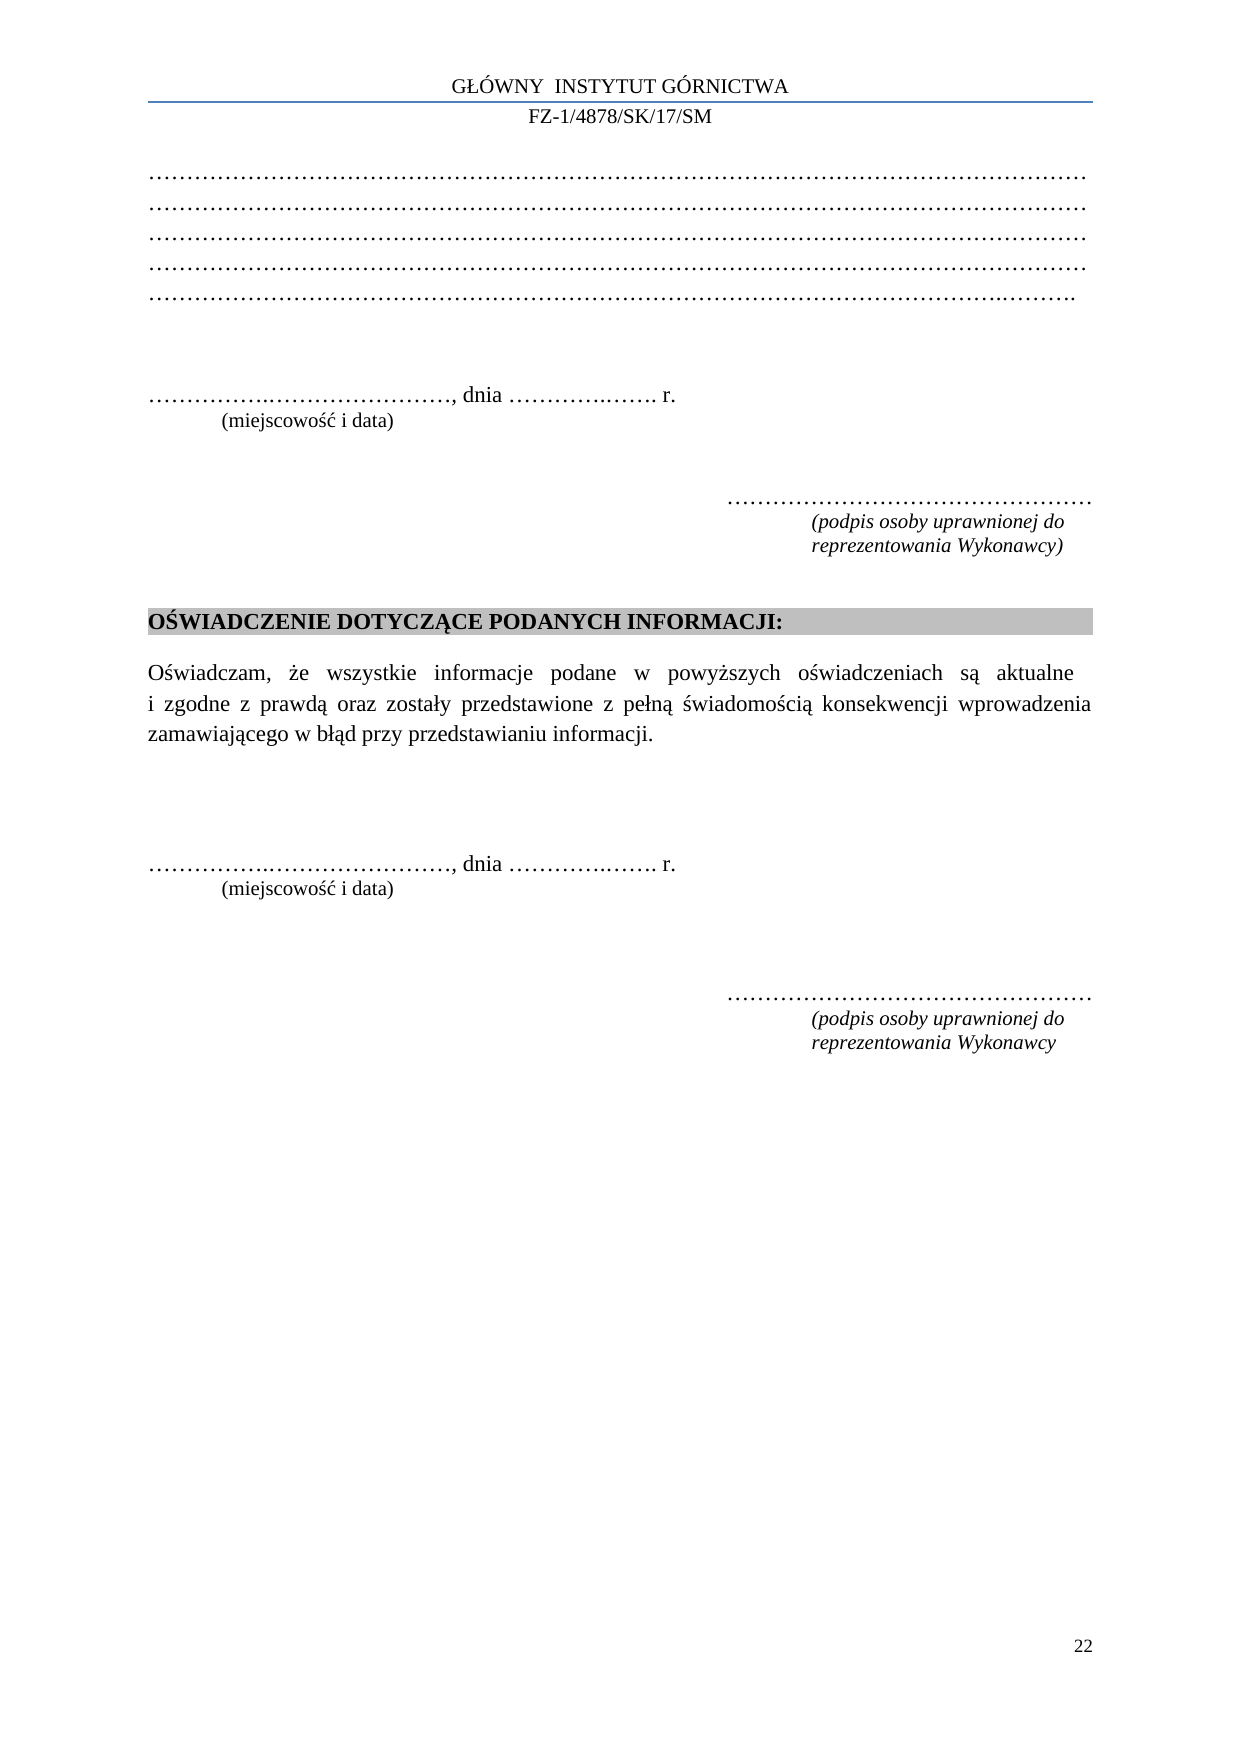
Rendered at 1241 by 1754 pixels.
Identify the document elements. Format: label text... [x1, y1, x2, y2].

text …………….……………………, dnia ………….……. r. [148, 850, 1093, 876]
text ……………………………………………………………………………………………………………………………………………………………………………………………………………………………………………………………………………………………………………………………………………………………………………………………………………………………………………………………………………………………………………………………………………………….………. [148, 158, 1093, 306]
text (miejscowość i data) [148, 408, 1093, 432]
text ………………………………………… [148, 483, 1093, 509]
text ………………………………………… [148, 951, 1093, 1006]
text Oświadczam, że wszystkie informacje podane w powyższych oświadczeniach są aktualne i zgodne z prawdą oraz zostały przedstawione z pełną świadomością konsekwencji wprowadzenia zamawiającego w błąd przy przedstawianiu informacji. [148, 659, 1093, 746]
text (miejscowość i data) [148, 876, 1093, 900]
text …………….……………………, dnia ………….……. r. [148, 381, 1093, 408]
text (podpis osoby uprawnionej do reprezentowania Wykonawcy [811, 1006, 1093, 1054]
text (podpis osoby uprawnionej do reprezentowania Wykonawcy) [811, 509, 1093, 557]
text OŚWIADCZENIE DOTYCZĄCE PODANYCH INFORMACJI: [148, 608, 1093, 635]
